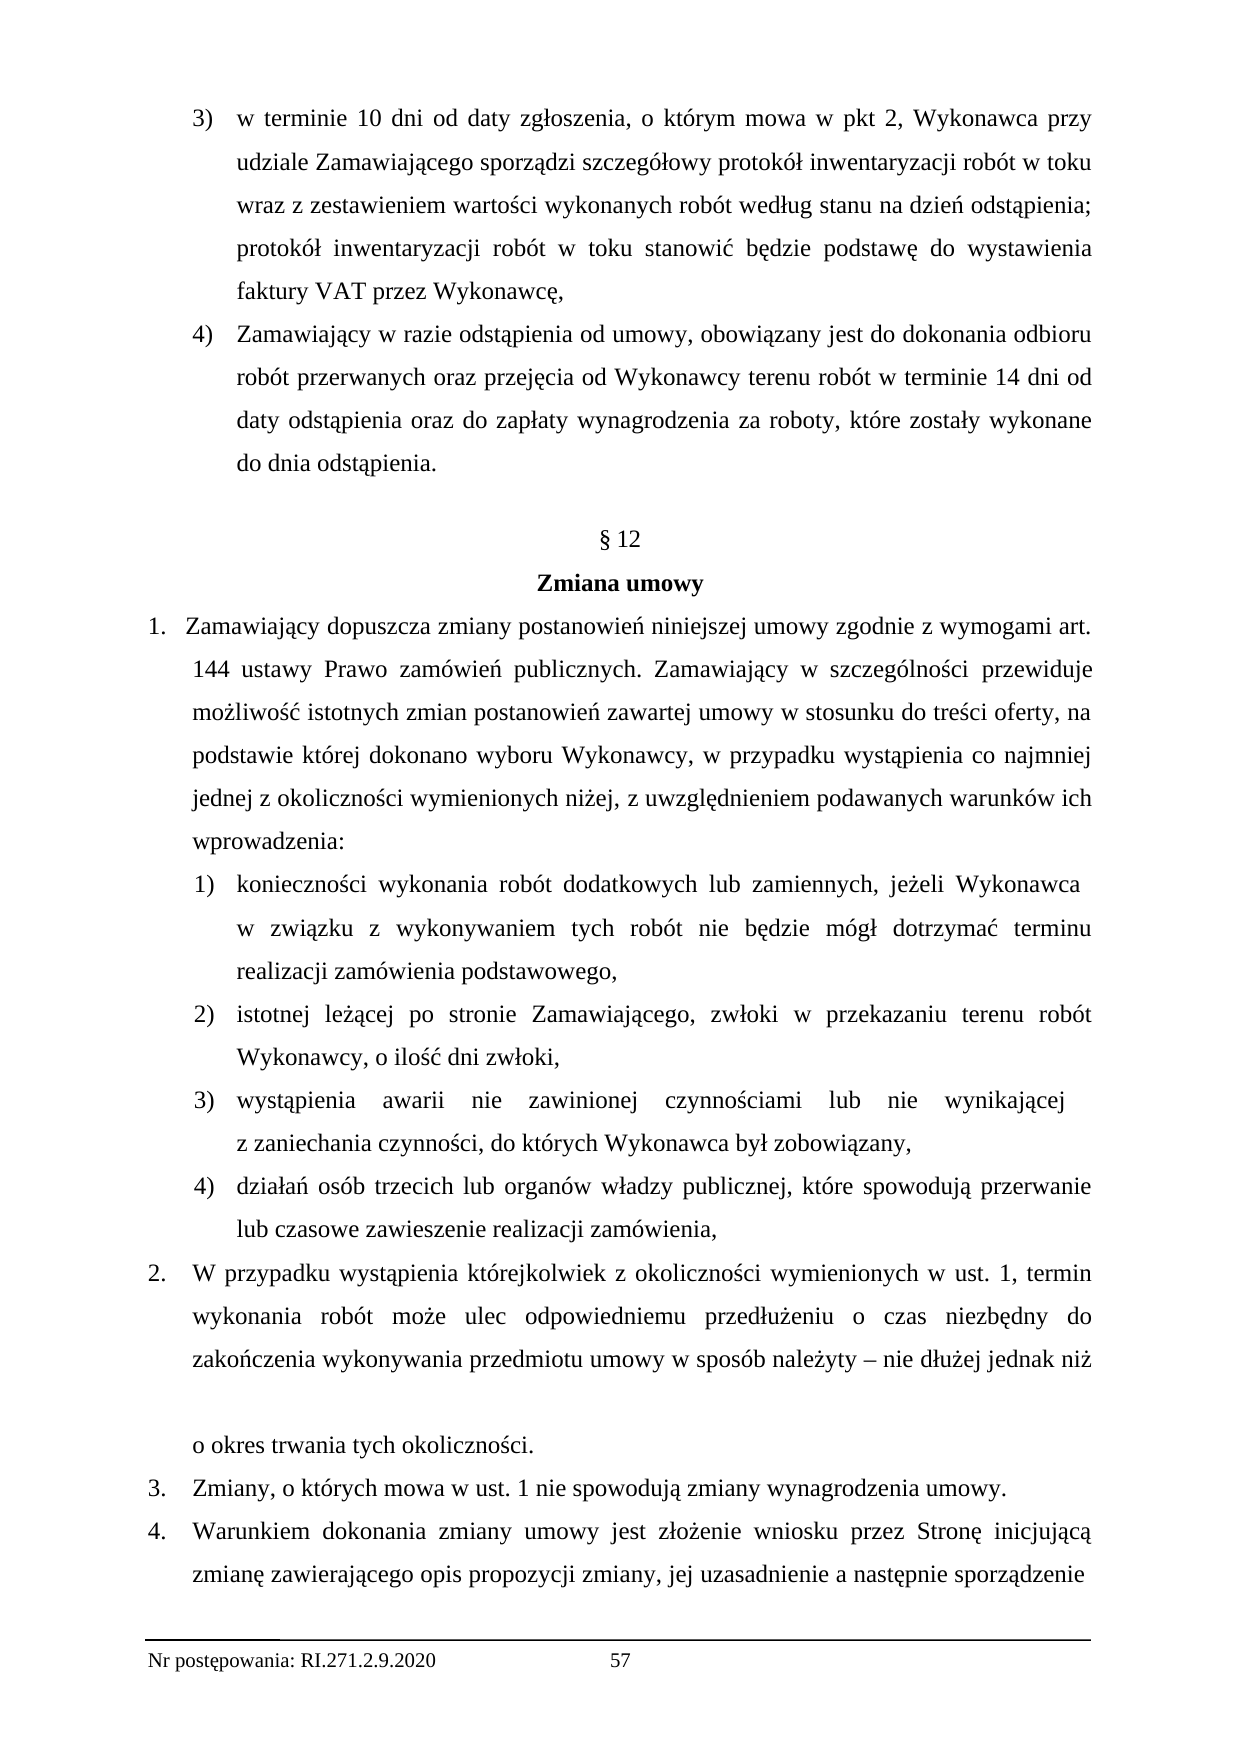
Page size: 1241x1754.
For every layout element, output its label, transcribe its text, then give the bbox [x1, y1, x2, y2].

text 4) Zamawiający w razie odstąpienia od umowy, obowiązany jest do dokonania odbioru robót przerwanych oraz przejęcia od Wykonawcy terenu robót w terminie 14 dni od daty odstąpienia oraz do zapłaty wynagrodzenia za roboty, które zostały wykonane do dnia odstąpienia. [192, 319, 1092, 477]
text § 12 [148, 524, 1092, 553]
list Zamawiający dopuszcza zmiany postanowień niniejszej umowy zgodnie z wymogami art. 144 ustawy Prawo zamówień publicznych. Zamawiający w szczególności przewiduje możliwość istotnych zmian postanowień zawartej umowy w stosunku do treści oferty, na podstawie której dokonano wyboru Wykonawcy, w przypadku wystąpienia co najmniej jednej z okoliczności wymienionych niżej, z uwzględnieniem podawanych warunków ich wprowadzenia: [148, 611, 1092, 855]
text 4) działań osób trzecich lub organów władzy publicznej, które spowodują przerwanie lub czasowe zawieszenie realizacji zamówienia, [193, 1171, 1092, 1243]
text 3. Zmiany, o których mowa w ust. 1 nie spowodują zmiany wynagrodzenia umowy. [148, 1473, 1092, 1502]
text 3) wystąpienia awarii nie zawinionej czynnościami lub nie wynikającej z zaniechania czynności, do których Wykonawca był zobowiązany, [193, 1085, 1092, 1157]
text Zmiana umowy [148, 568, 1092, 596]
text 1) konieczności wykonania robót dodatkowych lub zamiennych, jeżeli Wykonawca w związku z wykonywaniem tych robót nie będzie mógł dotrzymać terminu realizacji zamówienia podstawowego, [193, 869, 1092, 984]
list 3) w terminie 10 dni od daty zgłoszenia, o którym mowa w pkt 2, Wykonawca przy udziale Zamawiającego sporządzi szczegółowy protokół inwentaryzacji robót w toku wraz z zestawieniem wartości wykonanych robót według stanu na dzień odstąpienia; protokół inwentaryzacji robót w toku stanowić będzie podstawę do wystawienia faktury VAT przez Wykonawcę, [192, 103, 1092, 305]
text 2. W przypadku wystąpienia którejkolwiek z okoliczności wymienionych w ust. 1, termin wykonania robót może ulec odpowiedniemu przedłużeniu o czas niezbędny do zakończenia wykonywania przedmiotu umowy w sposób należyty – nie dłużej jednak niż o okres trwania tych okoliczności. [148, 1258, 1092, 1459]
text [148, 1516, 1092, 1588]
text 2) istotnej leżącej po stronie Zamawiającego, zwłoki w przekazaniu terenu robót Wykonawcy, o ilość dni zwłoki, [193, 999, 1092, 1071]
